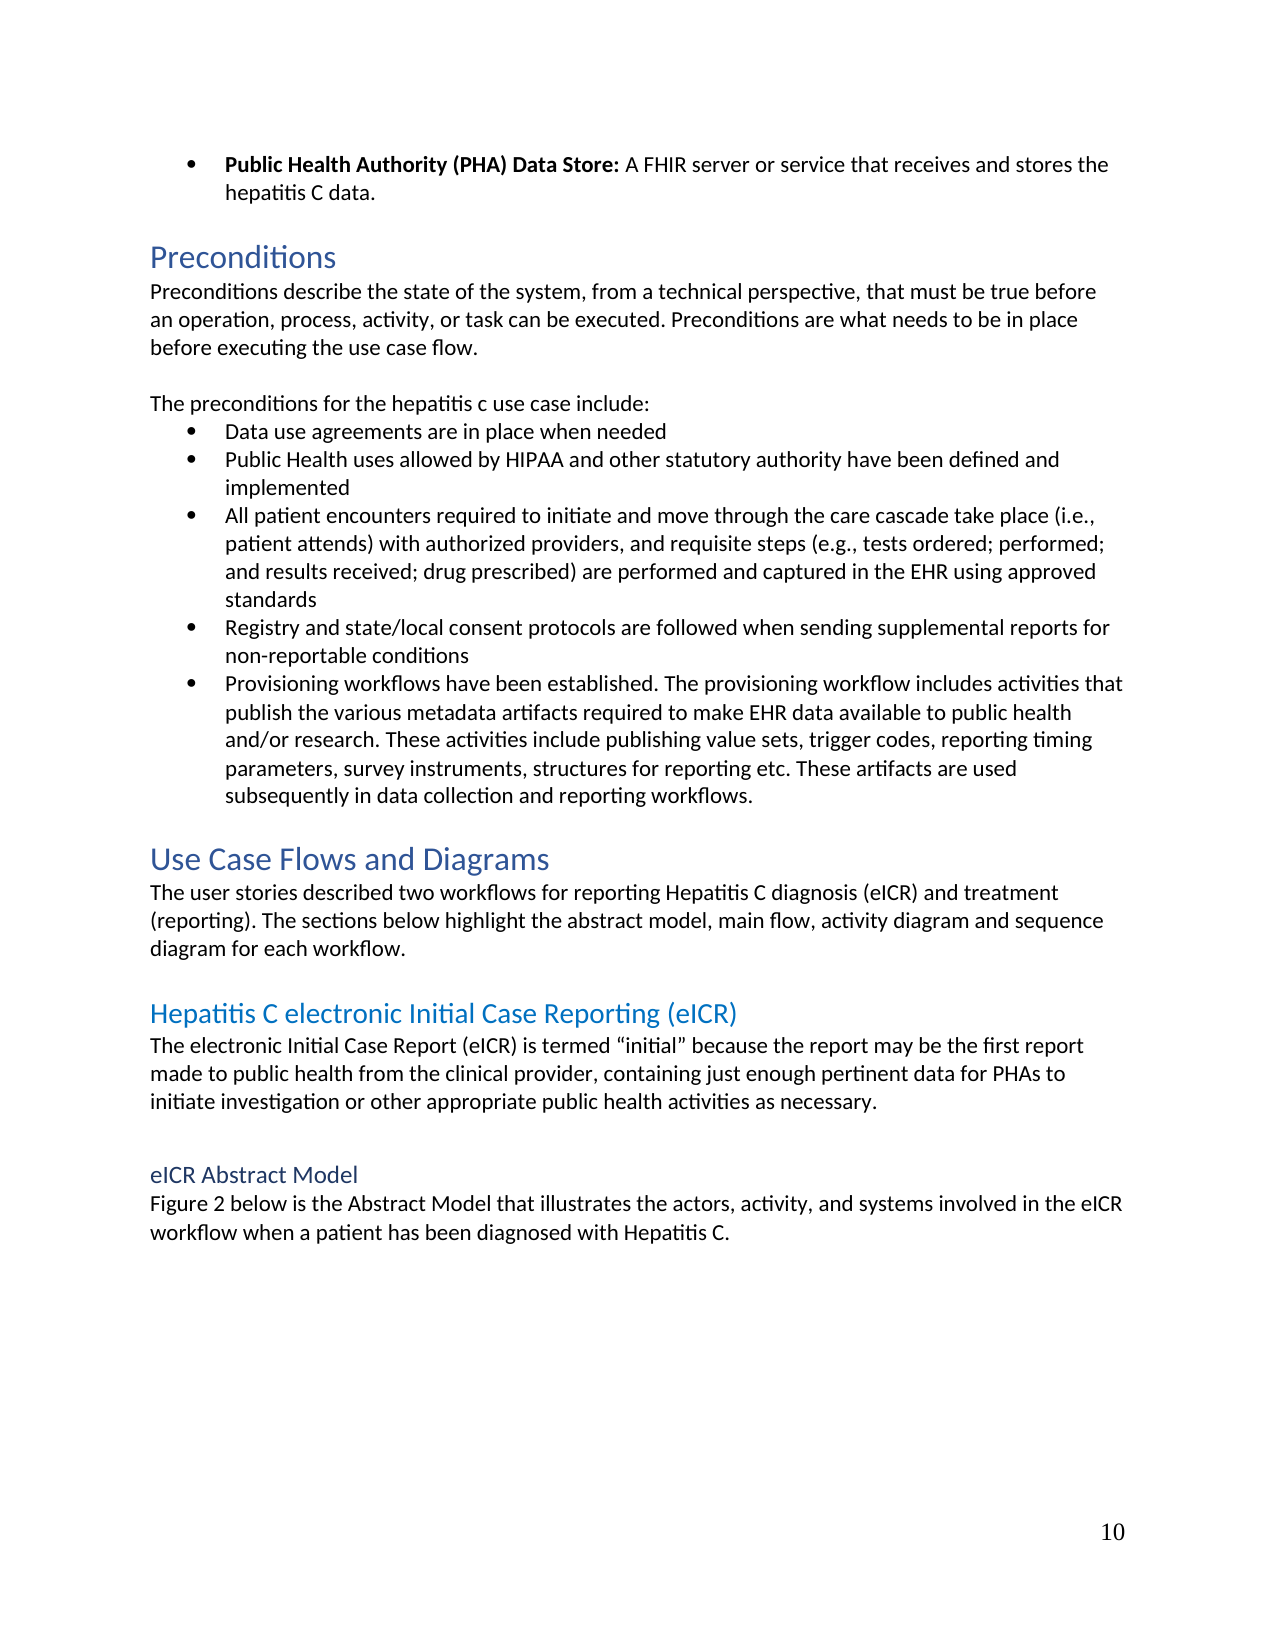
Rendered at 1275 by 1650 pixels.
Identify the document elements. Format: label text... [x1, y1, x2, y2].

text The preconditions for the hepatitis c use case include: [150, 389, 1125, 417]
subtitle Preconditions [150, 237, 1125, 277]
subtitle Use Case Flows and Diagrams [150, 838, 1125, 878]
list All patient encounters required to initiate and move through the care cascade take place (i.e., patient attends) with authorized providers, and requisite steps (e.g., tests ordered; performed; and results received; drug prescribed) are performed and captured in the EHR using approved standards [187, 501, 1125, 613]
text The user stories described two workflows for reporting Hepatitis C diagnosis (eICR) and treatment (reporting). The sections below highlight the abstract model, main flow, activity diagram and sequence diagram for each workflow. [150, 878, 1125, 962]
text The electronic Initial Case Report (eICR) is termed “initial” because the report may be the first report made to public health from the clinical provider, containing just enough pertinent data for PHAs to initiate investigation or other appropriate public health activities as necessary. [150, 1031, 1125, 1115]
list Provisioning workflows have been established. The provisioning workflow includes activities that publish the various metadata artifacts required to make EHR data available to public health and/or research. These activities include publishing value sets, trigger codes, reporting timing parameters, survey instruments, structures for reporting etc. These artifacts are used subsequently in data collection and reporting workflows. [187, 669, 1125, 810]
text Preconditions describe the state of the system, from a technical perspective, that must be true before an operation, process, activity, or task can be executed. Preconditions are what needs to be in place before executing the use case flow. [150, 277, 1125, 361]
subtitle eICR Abstract Model [150, 1159, 1125, 1189]
list Public Health uses allowed by HIPAA and other statutory authority have been defined and implemented [187, 445, 1125, 501]
list Public Health Authority (PHA) Data Store: A FHIR server or service that receives and stores the hepatitis C data. [187, 150, 1125, 206]
list Data use agreements are in place when needed [187, 417, 1125, 445]
text Figure 2 below is the Abstract Model that illustrates the actors, activity, and systems involved in the eICR workflow when a patient has been diagnosed with Hepatitis C. [150, 1189, 1125, 1246]
subtitle Hepatitis C electronic Initial Case Reporting (eICR) [150, 995, 1125, 1031]
list Registry and state/local consent protocols are followed when sending supplemental reports for non-reportable conditions [187, 613, 1125, 669]
